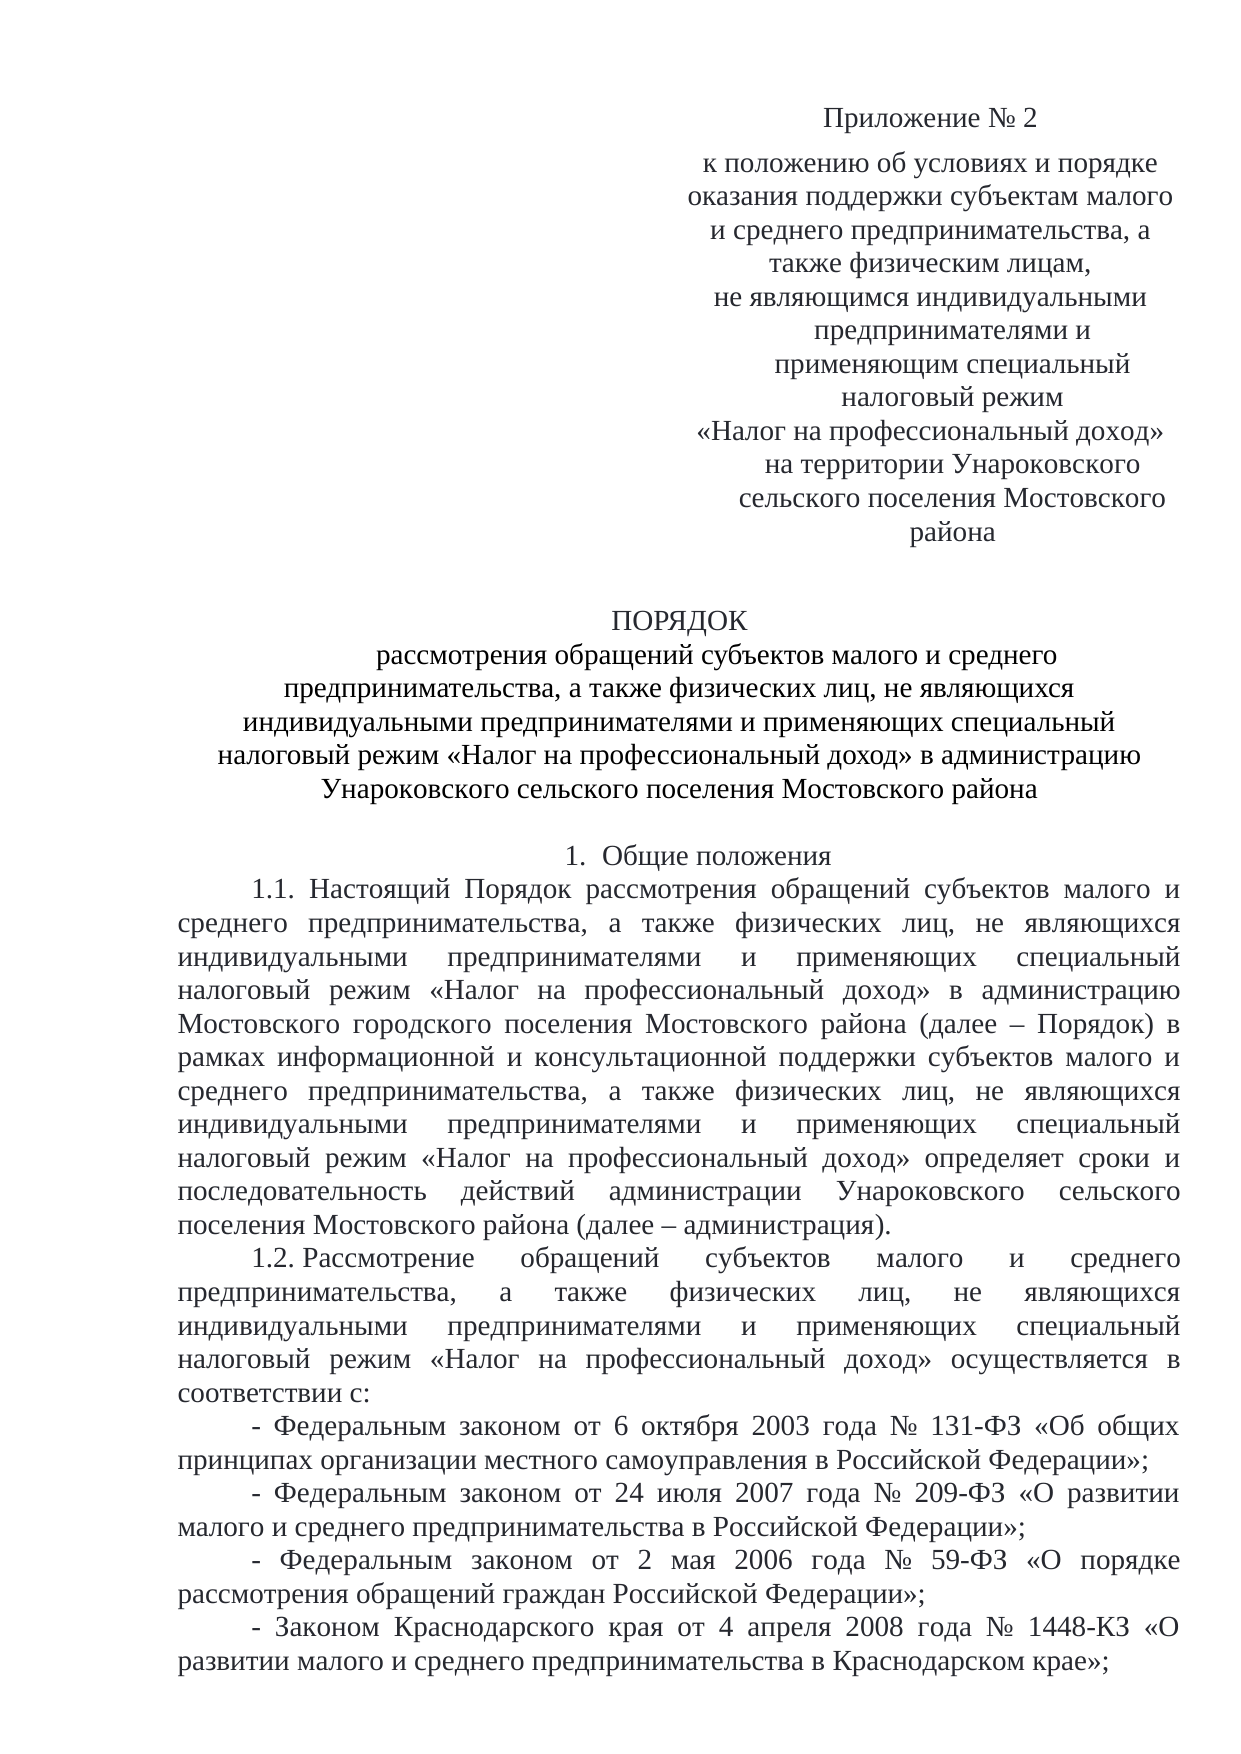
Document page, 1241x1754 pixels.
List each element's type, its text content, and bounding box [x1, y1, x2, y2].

text рассмотрения обращений субъектов малого и среднего предпринимательства, а также физических лиц, не являющихся индивидуальными предпринимателями и применяющих специальный налоговый режим «Налог на профессиональный доход» в администрацию Унароковского сельского поселения Мостовского района [177, 637, 1181, 804]
subtitle - Законом Краснодарского края от 4 апреля 2008 года № 1448-КЗ «О развитии малого и среднего предпринимательства в Краснодарском крае»; [177, 1609, 1181, 1677]
subtitle Приложение № 2 [679, 100, 1181, 133]
subtitle Общие положения [215, 838, 1181, 872]
subtitle не являющимся индивидуальными предпринимателями и применяющим специальный налоговый режим [679, 279, 1181, 413]
subtitle - Федеральным законом от 24 июля 2007 года № 209-ФЗ «О развитии малого и среднего предпринимательства в Российской Федерации»; [177, 1475, 1181, 1542]
subtitle - Федеральным законом от 6 октября 2003 года № 131-ФЗ «Об общих принципах организации местного самоуправления в Российской Федерации»; [177, 1408, 1181, 1475]
subtitle 1.1. Настоящий Порядок рассмотрения обращений субъектов малого и среднего предпринимательства, а также физических лиц, не являющихся индивидуальными предпринимателями и применяющих специальный налоговый режим «Налог на профессиональный доход» в администрацию Мостовского городского поселения Мостовского района (далее – Порядок) в рамках информационной и консультационной поддержки субъектов малого и среднего предпринимательства, а также физических лиц, не являющихся индивидуальными предпринимателями и применяющих специальный налоговый режим «Налог на профессиональный доход» определяет сроки и последовательность действий администрации Унароковского сельского поселения Мостовского района (далее – администрация). [177, 872, 1181, 1241]
subtitle к положению об условиях и порядке оказания поддержки субъектам малого и среднего предпринимательства, а также физическим лицам, [679, 145, 1181, 279]
subtitle - Федеральным законом от 2 мая 2006 года № 59-ФЗ «О порядке рассмотрения обращений граждан Российской Федерации»; [177, 1542, 1181, 1609]
subtitle «Налог на профессиональный доход» на территории Унароковского сельского поселения Мостовского района [679, 413, 1181, 547]
subtitle ПОРЯДОК [177, 603, 1181, 637]
subtitle 1.2. Рассмотрение обращений субъектов малого и среднего предпринимательства, а также физических лиц, не являющихся индивидуальными предпринимателями и применяющих специальный налоговый режим «Налог на профессиональный доход» осуществляется в соответствии с: [177, 1241, 1181, 1408]
